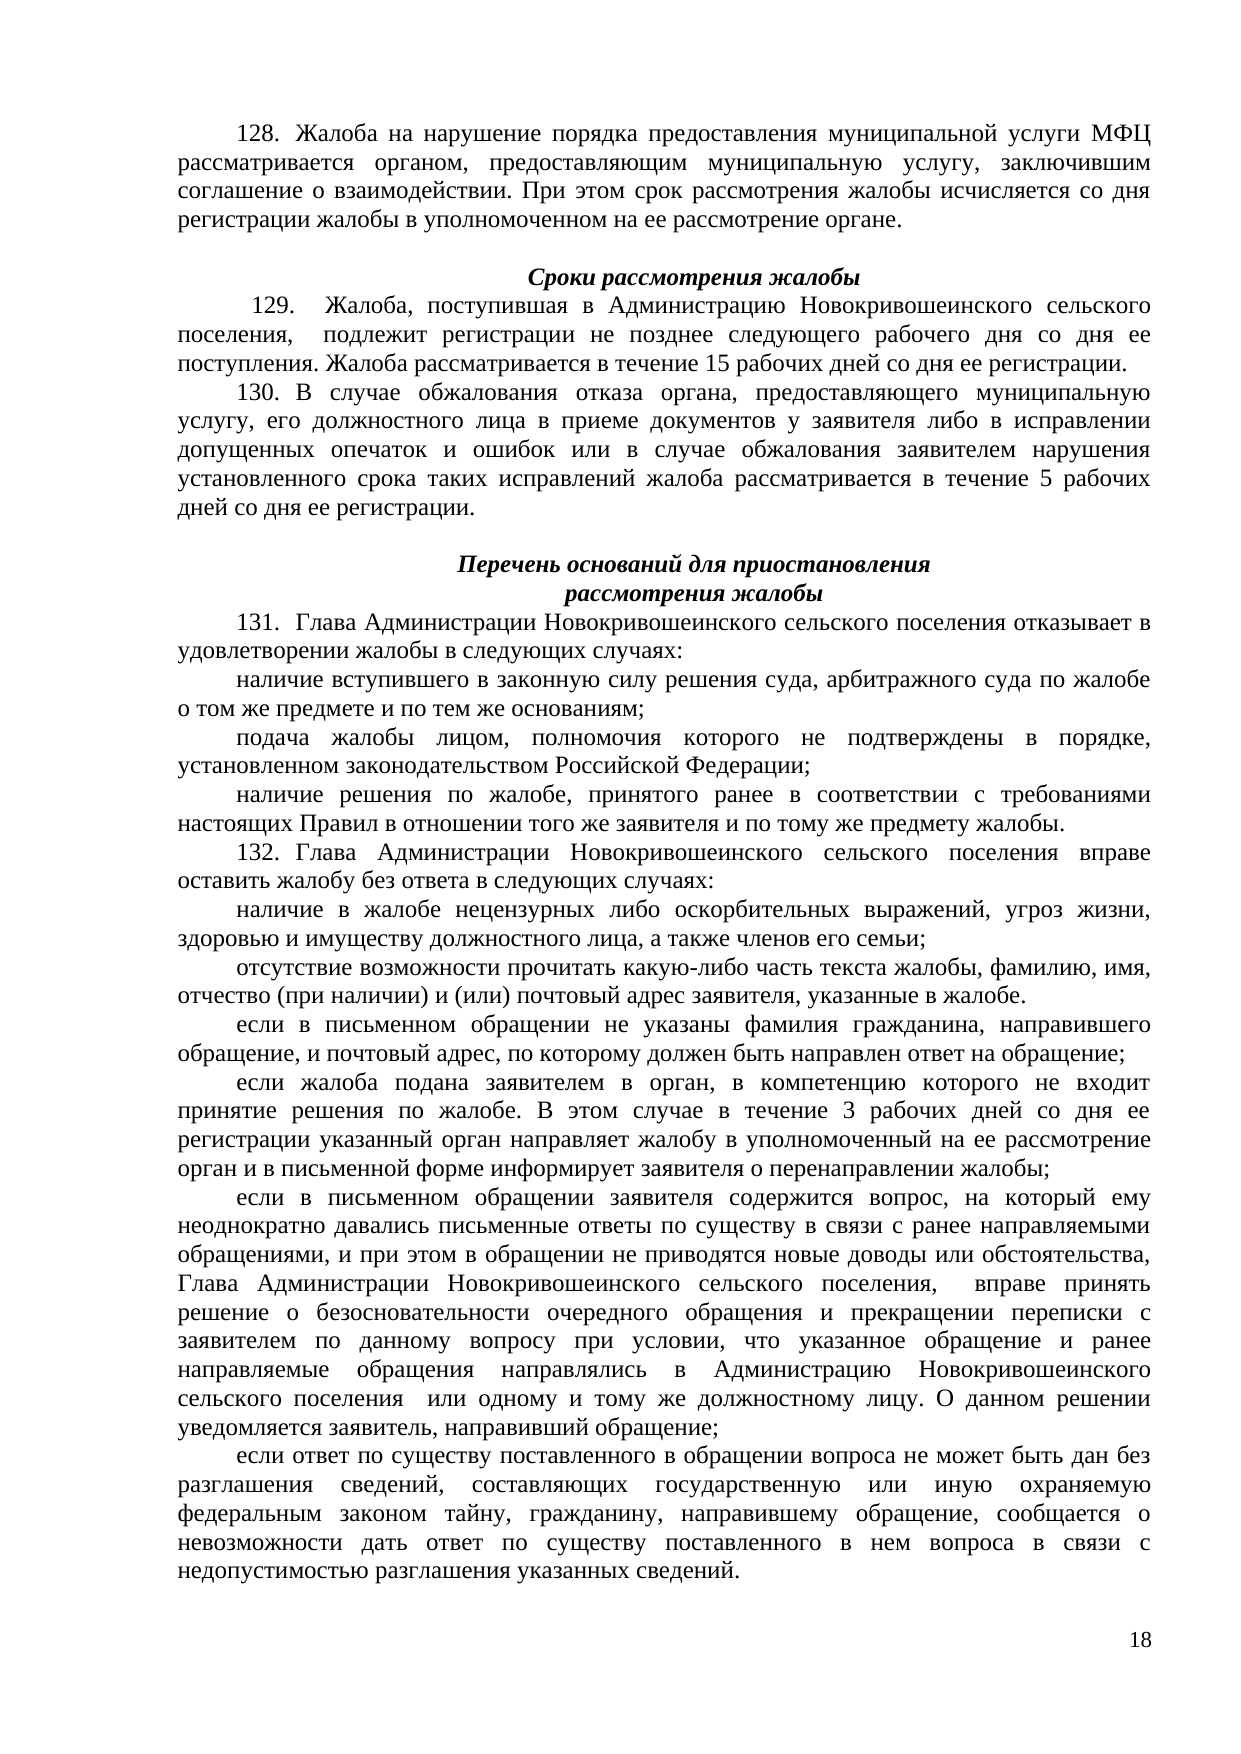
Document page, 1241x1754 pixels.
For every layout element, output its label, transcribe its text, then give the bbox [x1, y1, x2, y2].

text наличие в жалобе нецензурных либо оскорбительных выражений, угроз жизни, здоровью и имуществу должностного лица, а также членов его семьи; [177, 894, 1152, 952]
list Глава Администрации Новокривошеинского сельского поселения вправе оставить жалобу без ответа в следующих случаях: [177, 837, 1152, 894]
text наличие вступившего в законную силу решения суда, арбитражного суда по жалобе о том же предмете и по тем же основаниям; [177, 664, 1152, 722]
list Глава Администрации Новокривошеинского сельского поселения отказывает в удовлетворении жалобы в следующих случаях: [177, 607, 1152, 664]
list В случае обжалования отказа органа, предоставляющего муниципальную услугу, его должностного лица в приеме документов у заявителя либо в исправлении допущенных опечаток и ошибок или в случае обжалования заявителем нарушения установленного срока таких исправлений жалоба рассматривается в течение 5 рабочих дней со дня ее регистрации. [177, 377, 1152, 521]
list Жалоба на нарушение порядка предоставления муниципальной услуги МФЦ рассматривается органом, предоставляющим муниципальную услугу, заключившим соглашение о взаимодействии. При этом срок рассмотрения жалобы исчисляется со дня регистрации жалобы в уполномоченном на ее рассмотрение органе. [177, 118, 1152, 233]
text подача жалобы лицом, полномочия которого не подтверждены в порядке, установленном законодательством Российской Федерации; [177, 722, 1152, 779]
text наличие решения по жалобе, принятого ранее в соответствии с требованиями настоящих Правил в отношении того же заявителя и по тому же предмету жалобы. [177, 779, 1152, 837]
text если в письменном обращении заявителя содержится вопрос, на который ему неоднократно давались письменные ответы по существу в связи с ранее направляемыми обращениями, и при этом в обращении не приводятся новые доводы или обстоятельства, Глава Администрации Новокривошеинского сельского поселения, вправе принять решение о безосновательности очередного обращения и прекращении переписки с заявителем по данному вопросу при условии, что указанное обращение и ранее направляемые обращения направлялись в Администрацию Новокривошеинского сельского поселения или одному и тому же должностному лицу. О данном решении уведомляется заявитель, направивший обращение; [177, 1182, 1152, 1441]
text если ответ по существу поставленного в обращении вопроса не может быть дан без разглашения сведений, составляющих государственную или иную охраняемую федеральным законом тайну, гражданину, направившему обращение, сообщается о невозможности дать ответ по существу поставленного в нем вопроса в связи с недопустимостью разглашения указанных сведений. [177, 1441, 1152, 1584]
text если жалоба подана заявителем в орган, в компетенцию которого не входит принятие решения по жалобе. В этом случае в течение 3 рабочих дней со дня ее регистрации указанный орган направляет жалобу в уполномоченный на ее рассмотрение орган и в письменной форме информирует заявителя о перенаправлении жалобы; [177, 1067, 1152, 1182]
text рассмотрения жалобы [177, 578, 1152, 607]
text отсутствие возможности прочитать какую-либо часть текста жалобы, фамилию, имя, отчество (при наличии) и (или) почтовый адрес заявителя, указанные в жалобе. [177, 952, 1152, 1009]
text Сроки рассмотрения жалобы [177, 262, 1152, 291]
text если в письменном обращении не указаны фамилия гражданина, направившего обращение, и почтовый адрес, по которому должен быть направлен ответ на обращение; [177, 1009, 1152, 1067]
list Жалоба, поступившая в Администрацию Новокривошеинского сельского поселения, подлежит регистрации не позднее следующего рабочего дня со дня ее поступления. Жалоба рассматривается в течение 15 рабочих дней со дня ее регистрации. [177, 291, 1152, 377]
text Перечень оснований для приостановления [177, 549, 1152, 578]
